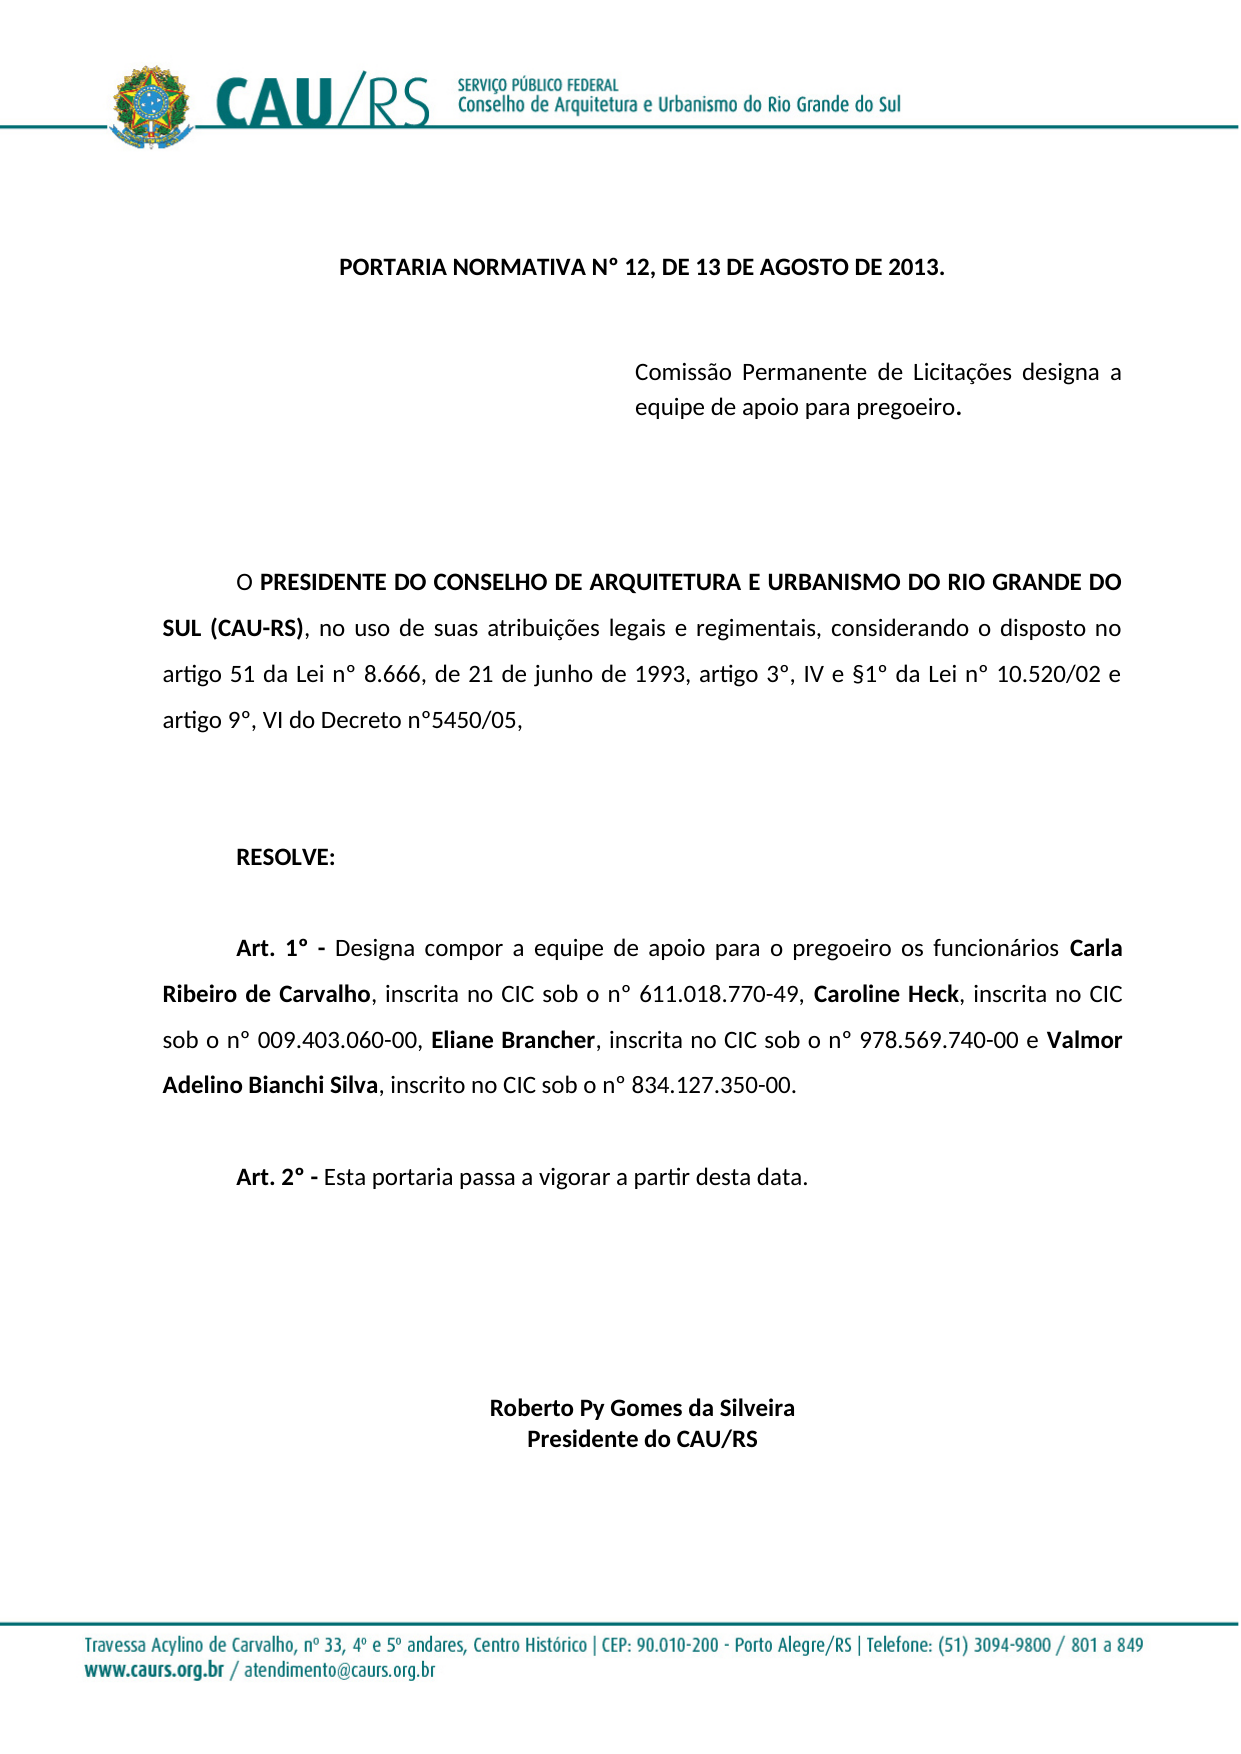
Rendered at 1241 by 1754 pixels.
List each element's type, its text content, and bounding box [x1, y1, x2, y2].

text Art. 1º - Designa compor a equipe de apoio para o pregoeiro os funcionários Carla Ribeiro de Carvalho, inscrita no CIC sob o nº 611.018.770-49, Caroline Heck, inscrita no CIC sob o nº 009.403.060-00, Eliane Brancher, inscrita no CIC sob o nº 978.569.740-00 e Valmor Adelino Bianchi Silva, inscrito no CIC sob o nº 834.127.350-00. [162, 932, 1123, 1100]
text RESOLVE: [162, 841, 1123, 871]
text Presidente do CAU/RS [162, 1423, 1123, 1453]
picture [0, 0, 1239, 1754]
text PORTARIA NORMATIVA Nº 12, DE 13 DE AGOSTO DE 2013. [162, 252, 1123, 282]
text O PRESIDENTE DO CONSELHO DE ARQUITETURA E URBANISMO DO RIO GRANDE DO SUL (CAU-RS), no uso de suas atribuições legais e regimentais, considerando o disposto no artigo 51 da Lei nº 8.666, de 21 de junho de 1993, artigo 3º, IV e §1º da Lei nº 10.520/02 e artigo 9º, VI do Decreto nº5450/05, [162, 567, 1123, 734]
text Art. 2º - Esta portaria passa a vigorar a partir desta data. [162, 1161, 1123, 1192]
text Roberto Py Gomes da Silveira [162, 1392, 1123, 1423]
text Comissão Permanente de Licitações designa a equipe de apoio para pregoeiro. [635, 357, 1123, 422]
